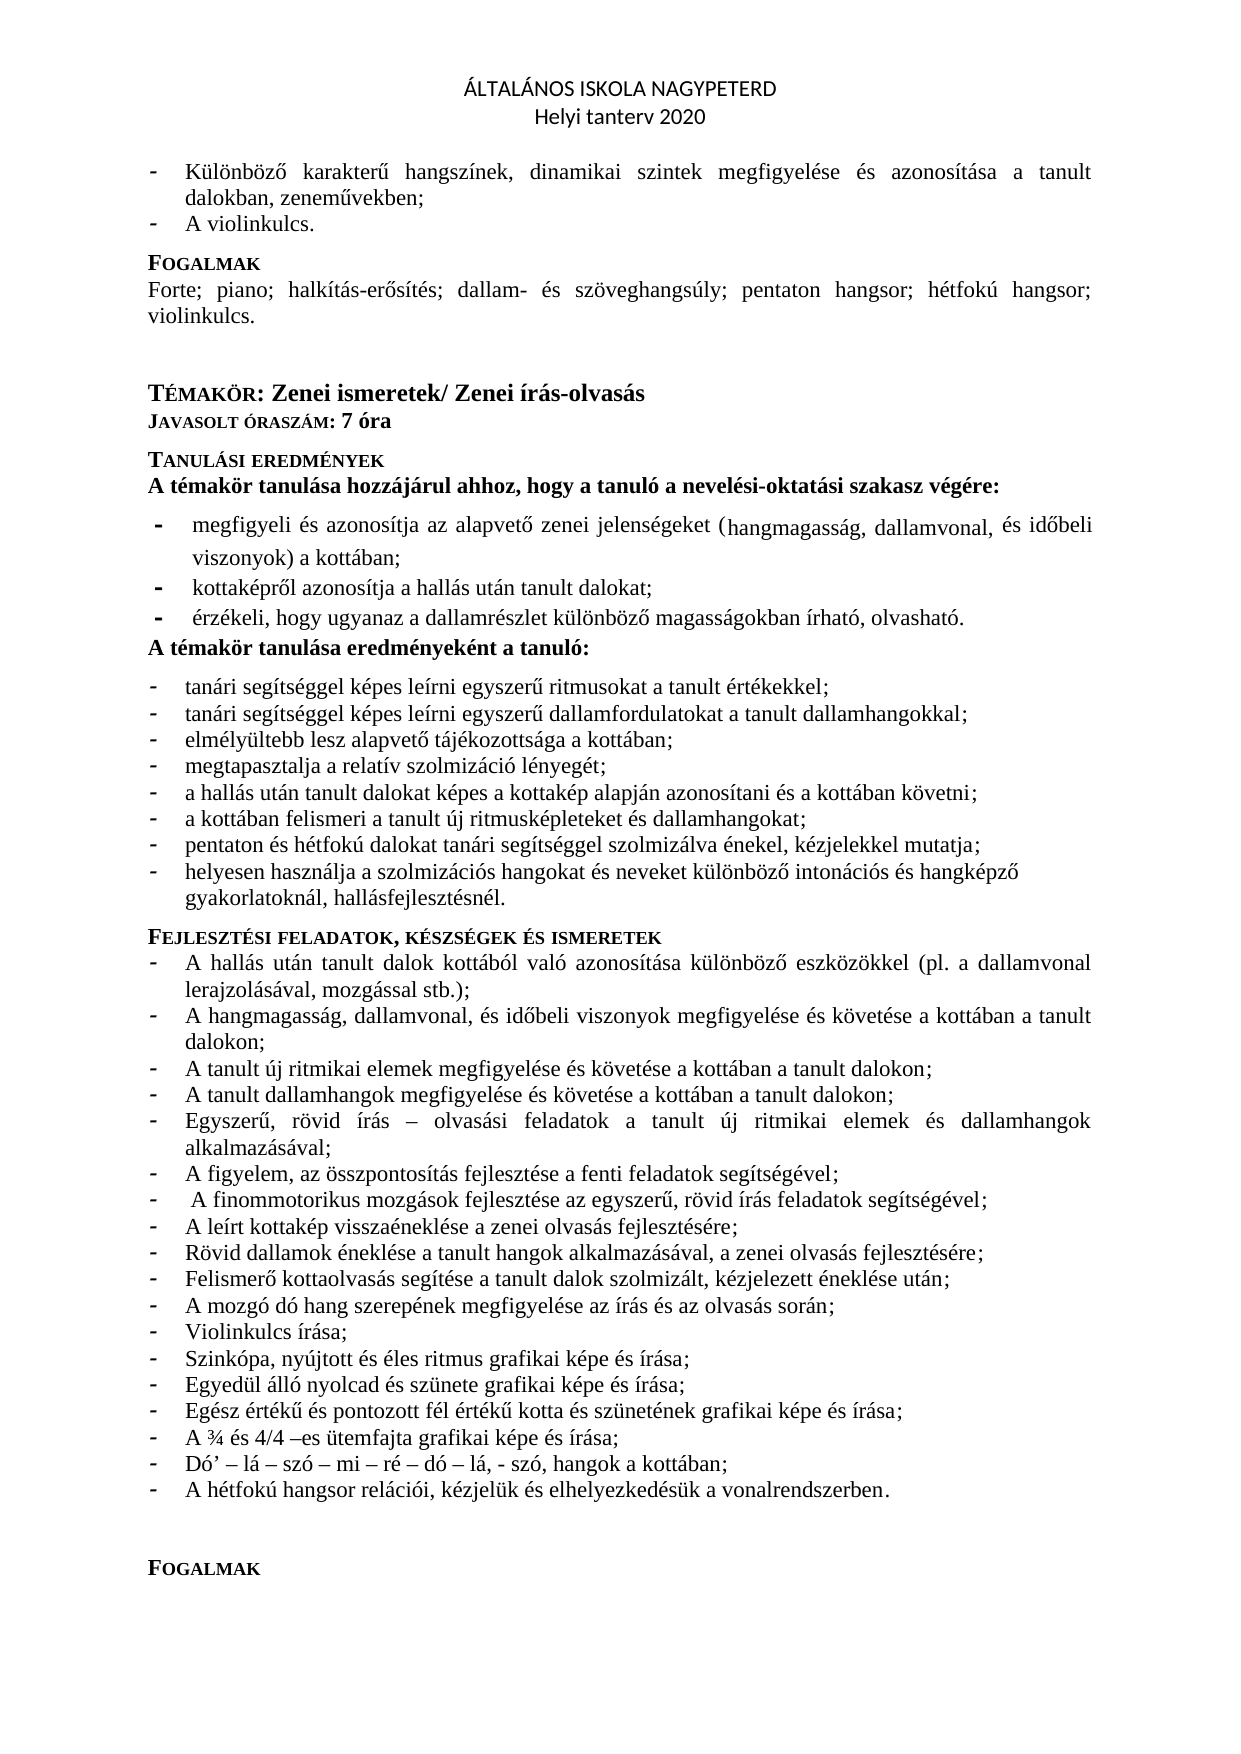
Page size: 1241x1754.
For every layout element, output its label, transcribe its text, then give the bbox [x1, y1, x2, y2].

text Tanulási eredmények [148, 446, 1093, 472]
list A mozgó dó hang szerepének megfigyelése az írás és az olvasás során; [148, 1292, 1093, 1318]
list Szinkópa, nyújtott és éles ritmus grafikai képe és írása; [148, 1344, 1093, 1371]
list a kottában felismeri a tanult új ritmusképleteket és dallamhangokat; [148, 805, 1093, 831]
list Fejlesztési feladatok, készségek és ismeretek [148, 923, 1093, 949]
list A hangmagasság, dallamvonal, és időbeli viszonyok megfigyelése és követése a kottában a tanult dalokon; [148, 1002, 1093, 1055]
list Dó’ – lá – szó – mi – ré – dó – lá, - szó, hangok a kottában; [148, 1450, 1093, 1476]
list A figyelem, az összpontosítás fejlesztése a fenti feladatok segítségével; [148, 1160, 1093, 1186]
list elmélyültebb lesz alapvető tájékozottsága a kottában; [148, 726, 1093, 752]
text A témakör tanulása eredményeként a tanuló: [148, 634, 1093, 661]
text gyakorlatoknál, hallásfejlesztésnél. [185, 884, 1093, 910]
list megfigyeli és azonosítja az alapvető zenei jelenségeket (hangmagasság, dallamvonal, és időbeli viszonyok) a kottában; [154, 511, 1093, 570]
list Egész értékű és pontozott fél értékű kotta és szünetének grafikai képe és írása; [148, 1397, 1093, 1424]
list Felismerő kottaolvasás segítése a tanult dalok szolmizált, kézjelezett éneklése után; [148, 1266, 1093, 1292]
list tanári segítséggel képes leírni egyszerű ritmusokat a tanult értékekkel; [148, 673, 1093, 699]
list érzékeli, hogy ugyanaz a dallamrészlet különböző magasságokban írható, olvasható. [154, 604, 1093, 631]
list kottaképről azonosítja a hallás után tanult dalokat; [154, 574, 1093, 600]
list pentaton és hétfokú dalokat tanári segítséggel szolmizálva énekel, kézjelekkel mutatja; [148, 831, 1093, 858]
text Javasolt óraszám: 7 óra [148, 407, 1093, 433]
list A tanult dallamhangok megfigyelése és követése a kottában a tanult dalokon; [148, 1081, 1093, 1107]
list a hallás után tanult dalokat képes a kottakép alapján azonosítani és a kottában követni; [148, 779, 1093, 805]
list helyesen használja a szolmizációs hangokat és neveket különböző intonációs és hangképző [148, 858, 1093, 884]
list Egyedül álló nyolcad és szünete grafikai képe és írása; [148, 1371, 1093, 1397]
list tanári segítséggel képes leírni egyszerű dallamfordulatokat a tanult dallamhangokkal; [148, 699, 1093, 726]
list Különböző karakterű hangszínek, dinamikai szintek megfigyelése és azonosítása a tanult dalokban, zeneművekben; [148, 158, 1093, 211]
list A violinkulcs. [148, 211, 1093, 237]
text A témakör tanulása hozzájárul ahhoz, hogy a tanuló a nevelési-oktatási szakasz végére: [148, 472, 1093, 499]
list Violinkulcs írása; [148, 1318, 1093, 1344]
list A hallás után tanult dalok kottából való azonosítása különböző eszközökkel (pl. a dallamvonal lerajzolásával, mozgással stb.); [148, 949, 1093, 1002]
list A ¾ és 4/4 –es ütemfajta grafikai képe és írása; [148, 1424, 1093, 1450]
list A finommotorikus mozgások fejlesztése az egyszerű, rövid írás feladatok segítségével; [148, 1186, 1093, 1213]
list megtapasztalja a relatív szolmizáció lényegét; [148, 752, 1093, 779]
list A hétfokú hangsor relációi, kézjelük és elhelyezkedésük a vonalrendszerben. [148, 1476, 1093, 1503]
list Egyszerű, rövid írás – olvasási feladatok a tanult új ritmikai elemek és dallamhangok alkalmazásával; [148, 1107, 1093, 1160]
text Forte; piano; halkítás-erősítés; dallam- és szöveghangsúly; pentaton hangsor; hétfokú hangsor; violinkulcs. [148, 276, 1093, 328]
list A tanult új ritmikai elemek megfigyelése és követése a kottában a tanult dalokon; [148, 1055, 1093, 1081]
list A leírt kottakép visszaéneklése a zenei olvasás fejlesztésére; [148, 1213, 1093, 1239]
text Fogalmak [148, 1554, 1093, 1580]
list Rövid dallamok éneklése a tanult hangok alkalmazásával, a zenei olvasás fejlesztésére; [148, 1239, 1093, 1266]
text Fogalmak [148, 249, 1093, 276]
text Témakör: Zenei ismeretek/ Zenei írás-olvasás [148, 378, 1093, 407]
